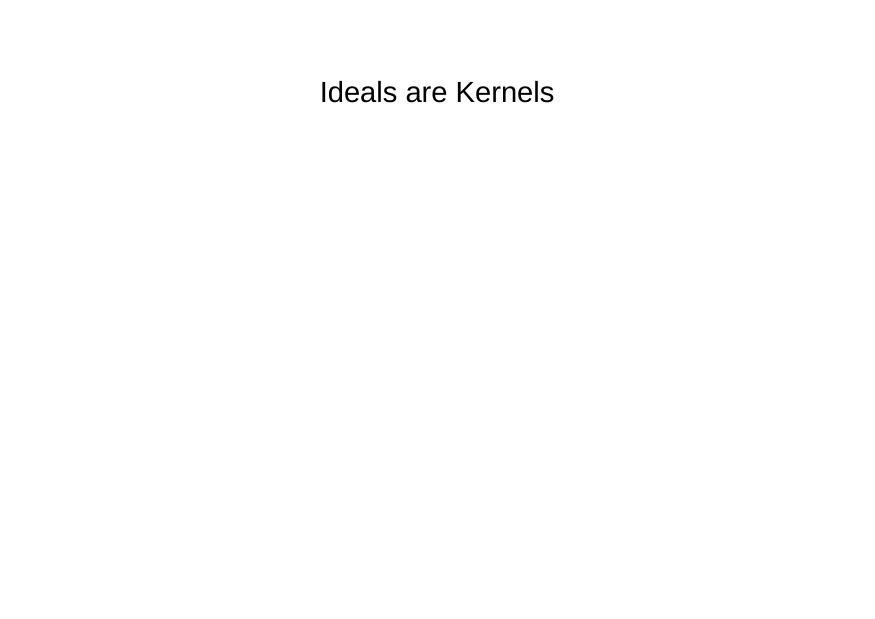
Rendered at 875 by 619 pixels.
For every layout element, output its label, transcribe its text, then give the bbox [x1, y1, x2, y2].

text Ideals are Kernels [75, 75, 799, 108]
